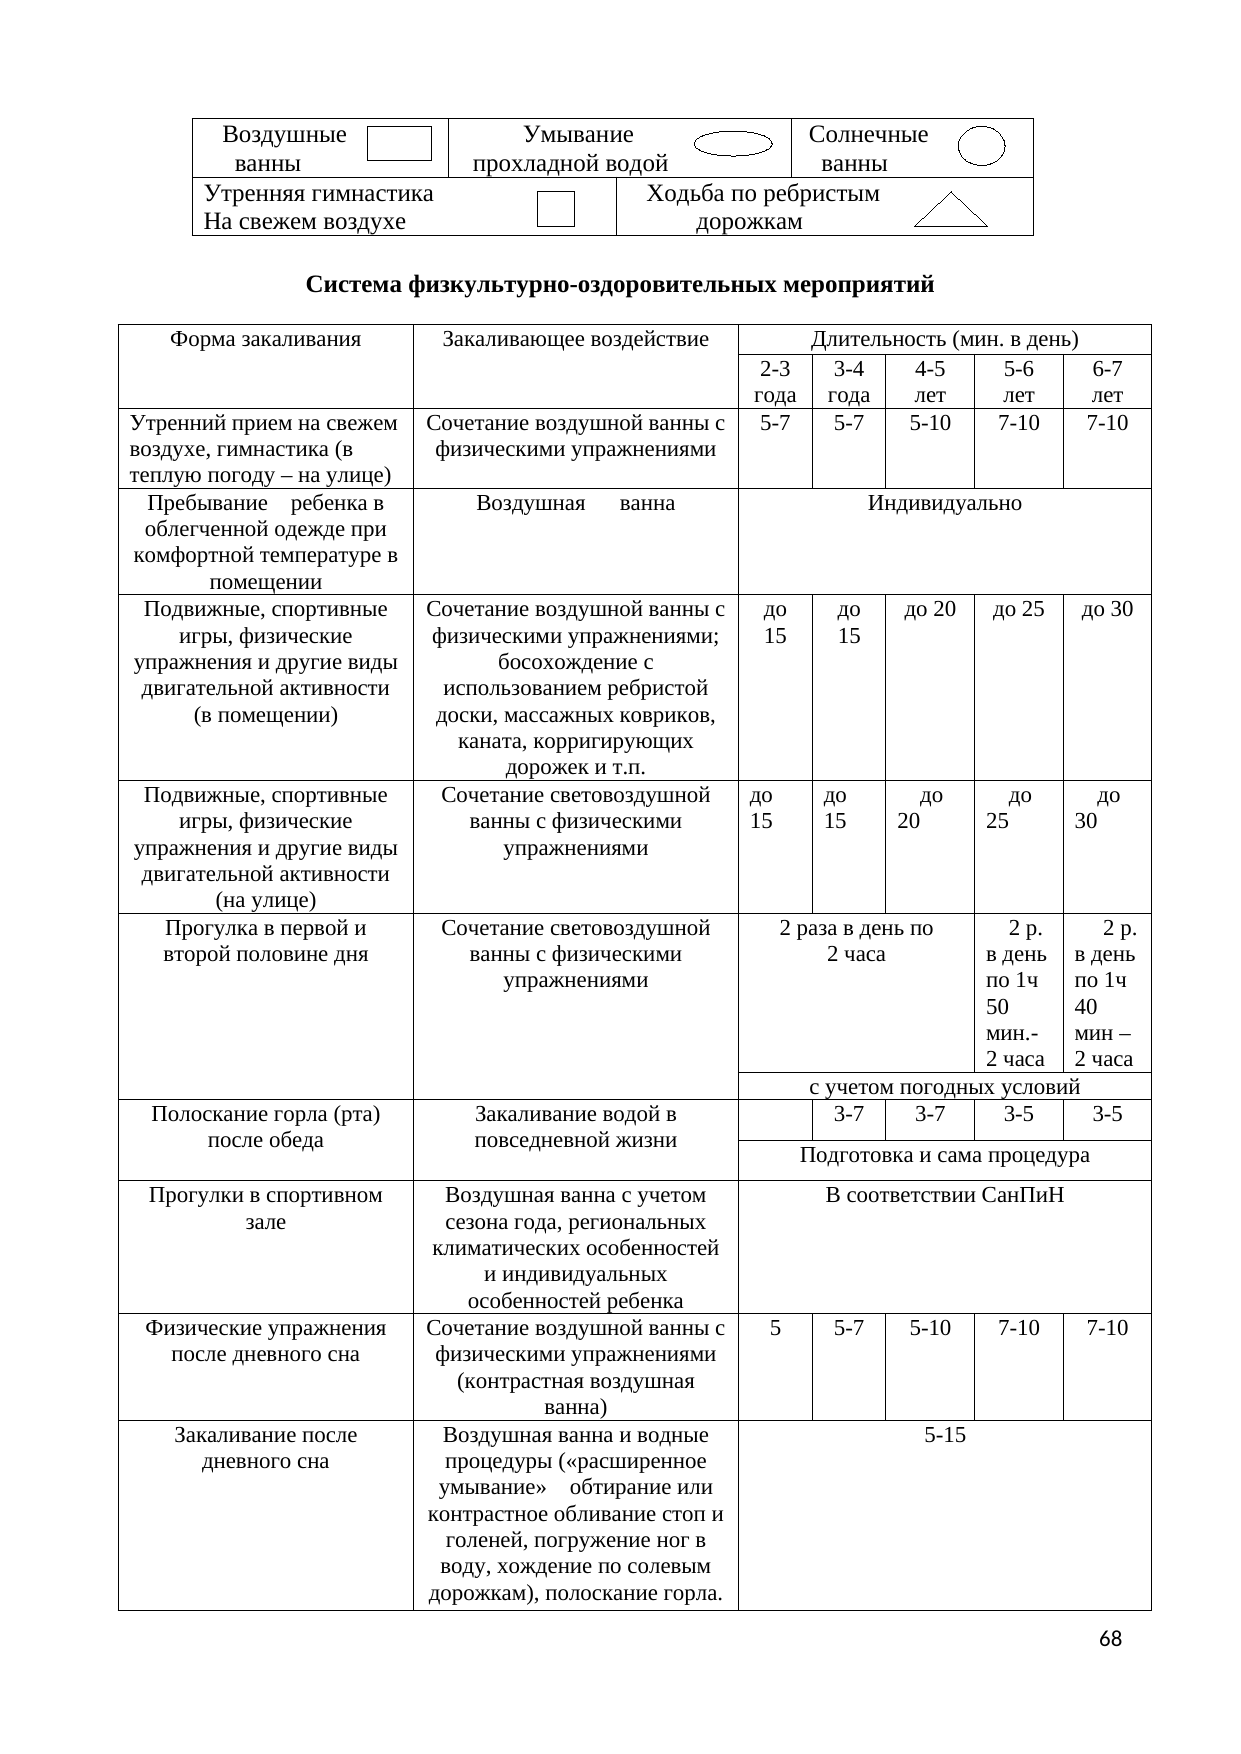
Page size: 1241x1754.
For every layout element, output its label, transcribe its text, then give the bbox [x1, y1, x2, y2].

table_cell с учетом погодных условий [739, 1073, 1151, 1099]
table_header Закаливающее воздействие [414, 325, 738, 408]
table_cell 5-7 [813, 1314, 885, 1419]
table_cell Ходьба по ребристым дорожкам [617, 178, 1033, 235]
table_cell Прогулки в спортивном зале [119, 1181, 413, 1313]
table_cell Сочетание воздушной ванны с физическими упражнениями [414, 409, 738, 488]
table_cell до 20 [886, 781, 974, 913]
table_cell до 20 [886, 595, 974, 780]
table_cell 7-10 [975, 409, 1063, 488]
table_cell Пребывание ребенка в облегченной одежде при комфортной температуре в помещении [119, 489, 413, 594]
table_cell до 30 [1064, 781, 1151, 913]
table_cell Воздушная ванна [414, 489, 738, 594]
table_header Воздушные ванны [193, 119, 448, 177]
table_cell Воздушная ванна и водные процедуры («расширенное умывание» обтирание или контрастное обливание стоп и голеней, погружение ног в воду, хождение по солевым дорожкам), полоскание горла. [414, 1421, 738, 1610]
table_cell до 15 [813, 595, 885, 780]
table_cell Прогулка в первой и второй половине дня [119, 914, 413, 1099]
table_cell 3-7 [813, 1100, 885, 1140]
table_cell Сочетание световоздушной ванны с физическими упражнениями [414, 781, 738, 913]
table_cell 2 раза в день по 2 часа [739, 914, 974, 1072]
table_cell Закаливание водой в повседневной жизни [414, 1100, 738, 1180]
table_cell 2-3 года [739, 355, 812, 408]
table_cell Подготовка и сама процедура [739, 1141, 1151, 1180]
table_cell до 15 [739, 595, 812, 780]
table_cell Сочетание световоздушной ванны с физическими упражнениями [414, 914, 738, 1099]
table_header Форма закаливания [119, 325, 413, 408]
table_cell Утренний прием на свежем воздухе, гимнастика (в теплую погоду – на улице) [119, 409, 413, 488]
table_cell 3-7 [886, 1100, 974, 1140]
table_header Умывание прохладной водой [449, 119, 791, 177]
table_cell до 30 [1064, 595, 1151, 780]
table_cell 7-10 [1064, 409, 1151, 488]
table_cell Сочетание воздушной ванны с физическими упражнениями (контрастная воздушная ванна) [414, 1314, 738, 1419]
table_cell до 15 [739, 781, 812, 913]
table_cell 2 р. в день по 1ч 40 мин – 2 часа [1064, 914, 1151, 1072]
table_cell 5-10 [886, 1314, 974, 1419]
table_cell [739, 1100, 812, 1140]
table_cell Физические упражнения после дневного сна [119, 1314, 413, 1419]
table_cell до 15 [813, 781, 885, 913]
table_cell 3-5 [975, 1100, 1063, 1140]
table_cell 5-10 [886, 409, 974, 488]
table_cell Индивидуально [739, 489, 1151, 594]
table_cell 3-5 [1064, 1100, 1151, 1140]
table_cell 5-15 [739, 1421, 1151, 1610]
table_cell Утренняя гимнастика На свежем воздухе [193, 178, 616, 235]
table_cell 5 [739, 1314, 812, 1419]
table_header Длительность (мин. в день) [739, 325, 1151, 354]
table_cell 5-6 лет [975, 355, 1063, 408]
table_cell Сочетание воздушной ванны с физическими упражнениями; босохождение с использованием ребристой доски, массажных ковриков, каната, корригирующих дорожек и т.п. [414, 595, 738, 780]
table_cell Воздушная ванна с учетом сезона года, региональных климатических особенностей и индивидуальных особенностей ребенка [414, 1181, 738, 1313]
table_cell 4-5 лет [886, 355, 974, 408]
table_cell Подвижные, спортивные игры, физические упражнения и другие виды двигательной активности (в помещении) [119, 595, 413, 780]
table_cell 2 р. в день по 1ч 50 мин.- 2 часа [975, 914, 1063, 1072]
table_header Солнечные ванны [792, 119, 1033, 177]
table_cell 7-10 [1064, 1314, 1151, 1419]
table_cell 5-7 [739, 409, 812, 488]
table_cell Закаливание после дневного сна [119, 1421, 413, 1610]
table_cell до 25 [975, 781, 1063, 913]
table_cell 7-10 [975, 1314, 1063, 1419]
table_cell Полоскание горла (рта) после обеда [119, 1100, 413, 1180]
table_cell до 25 [975, 595, 1063, 780]
table_cell Подвижные, спортивные игры, физические упражнения и другие виды двигательной активности (на улице) [119, 781, 413, 913]
table_cell 5-7 [813, 409, 885, 488]
table_cell 6-7 лет [1064, 355, 1151, 408]
text Система физкультурно-оздоровительных мероприятий [118, 269, 1122, 298]
table_cell В соответствии СанПиН [739, 1181, 1151, 1313]
table_cell 3-4 года [813, 355, 885, 408]
